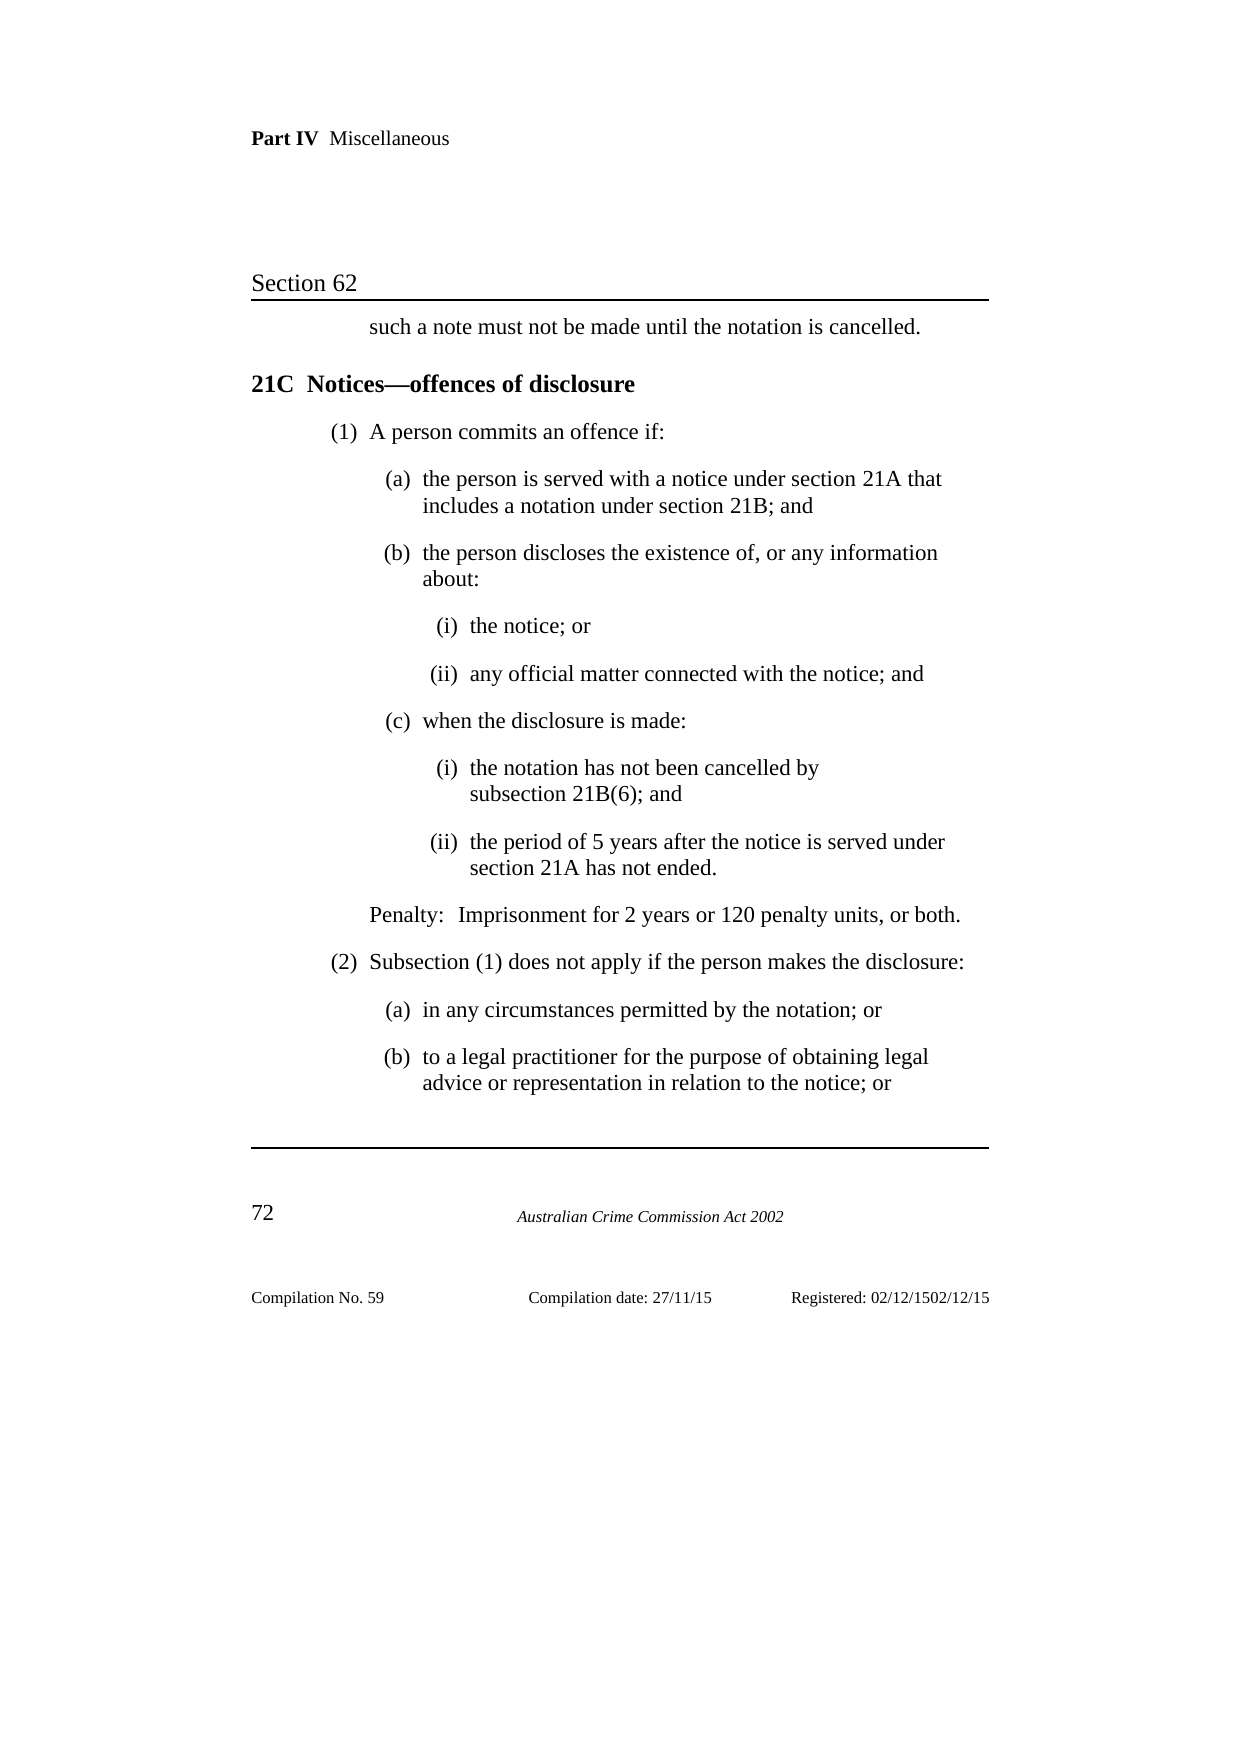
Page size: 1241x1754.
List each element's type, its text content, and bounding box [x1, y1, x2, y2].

text (i) the notation has not been cancelled by subsection 21B(6); and [251, 754, 989, 807]
text (ii) the period of 5 years after the notice is served under section 21A has not ended. [251, 828, 989, 880]
text (b) to a legal practitioner for the purpose of obtaining legal advice or representation in relation to the notice; or [251, 1043, 989, 1096]
text (1) A person commits an offence if: [251, 418, 989, 445]
text 21C Notices—offences of disclosure [251, 369, 989, 397]
text (c) when the disclosure is made: [251, 707, 989, 733]
text (a) the person is served with a notice under section 21A that includes a notation under section 21B; and [251, 466, 989, 518]
text (i) the notice; or [251, 613, 989, 639]
text (ii) any official matter connected with the notice; and [251, 660, 989, 686]
text Penalty: Imprisonment for 2 years or 120 penalty units, or both. [369, 901, 989, 928]
text such a note must not be made until the notation is cancelled. [369, 313, 989, 339]
text (a) in any circumstances permitted by the notation; or [251, 996, 989, 1022]
text (b) the person discloses the existence of, or any information about: [251, 539, 989, 592]
text (2) Subsection (1) does not apply if the person makes the disclosure: [251, 948, 989, 975]
